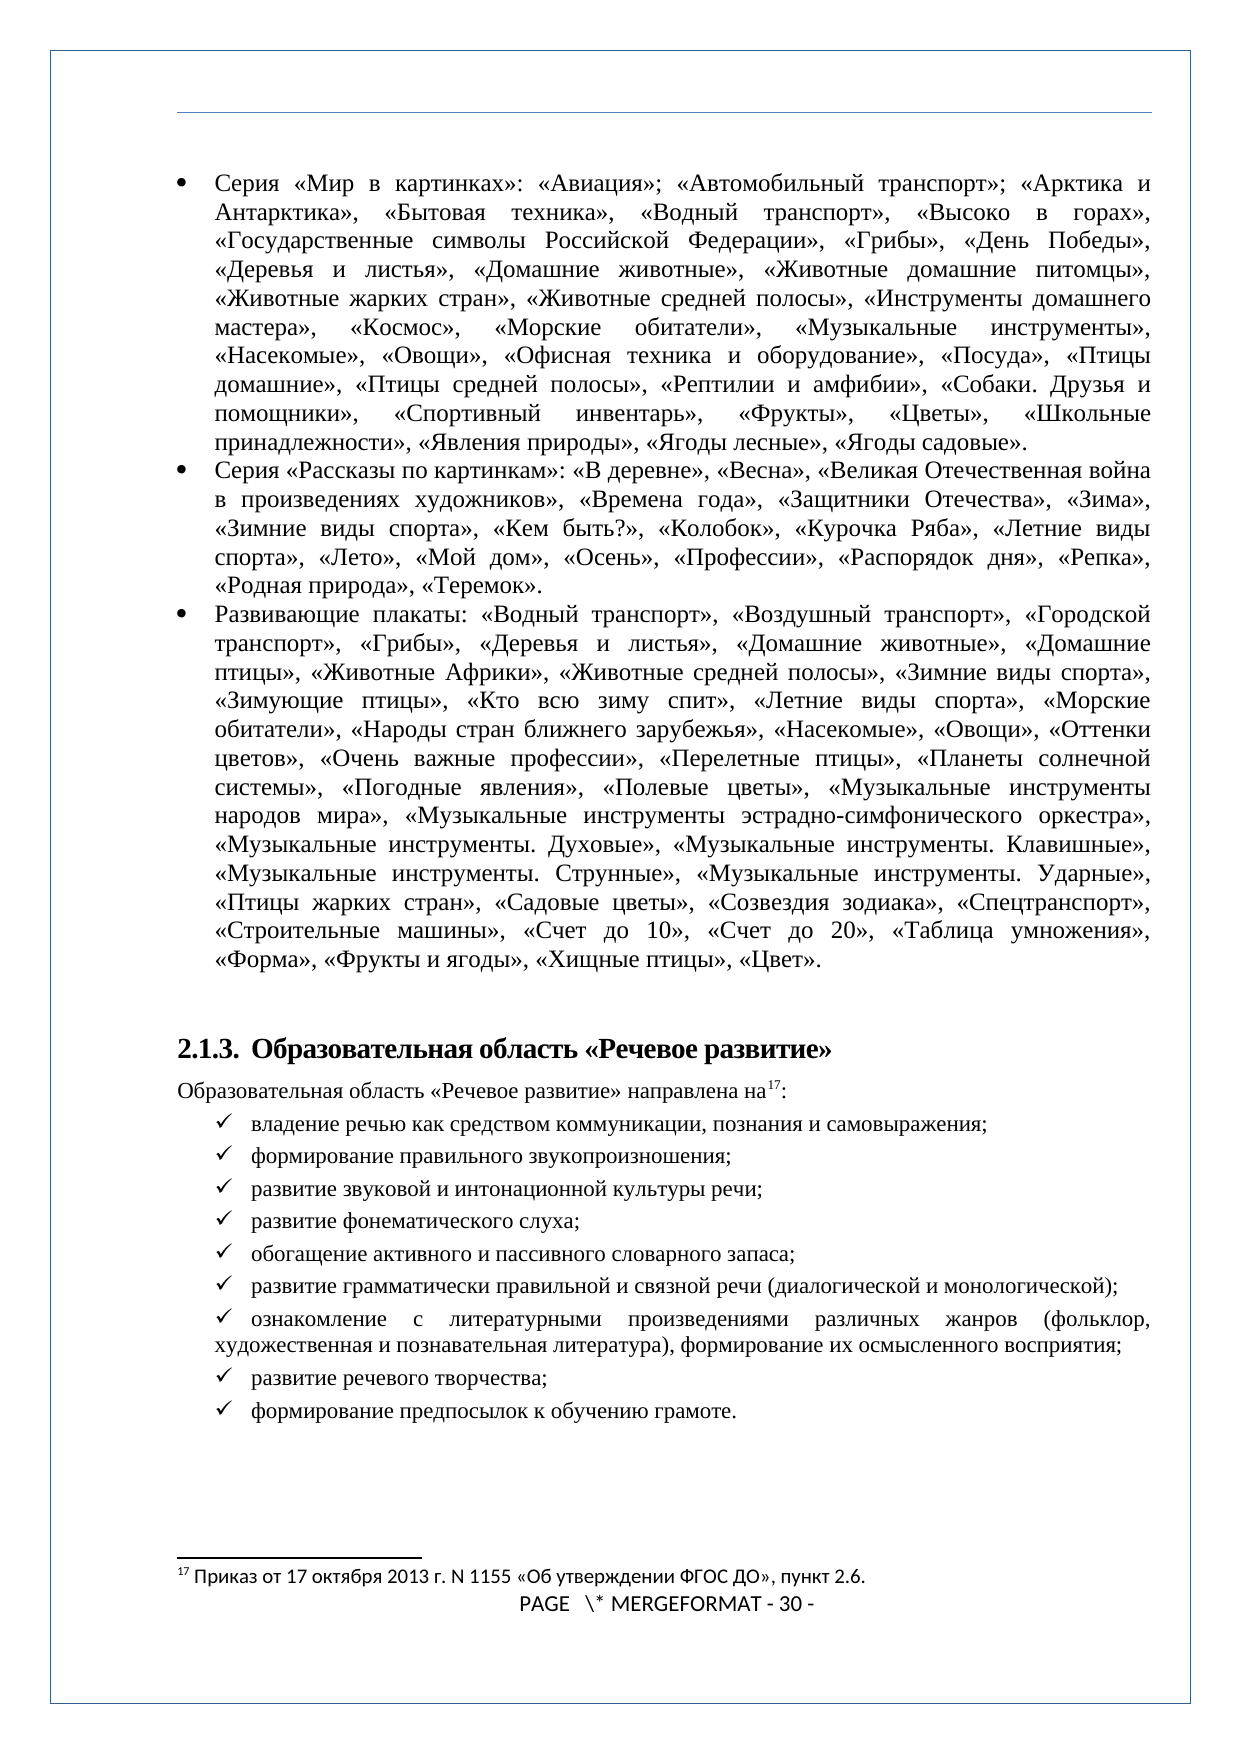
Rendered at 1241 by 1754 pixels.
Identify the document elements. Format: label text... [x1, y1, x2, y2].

text 2.1.3. Образовательная область «Речевое развитие» [177, 1031, 1152, 1064]
list обогащение активного и пассивного словарного запаса; [214, 1240, 1152, 1266]
list Серия «Рассказы по картинкам»: «В деревне», «Весна», «Великая Отечественная война в произведениях художников», «Времена года», «Защитники Отечества», «Зима», «Зимние виды спорта», «Кем быть?», «Колобок», «Курочка Ряба», «Летние виды спорта», «Лето», «Мой дом», «Осень», «Профессии», «Распорядок дня», «Репка», «Родная природа», «Теремок». [177, 455, 1152, 599]
list развитие фонематического слуха; [214, 1207, 1152, 1234]
list развитие речевого творчества; [214, 1364, 1152, 1391]
list формирование предпосылок к обучению грамоте. [214, 1397, 1152, 1423]
list развитие грамматически правильной и связной речи (диалогической и монологической); [214, 1273, 1152, 1299]
list Серия «Мир в картинках»: «Авиация»; «Автомобильный транспорт»; «Арктика и Антарктика», «Бытовая техника», «Водный транспорт», «Высоко в горах», «Государственные символы Российской Федерации», «Грибы», «День Победы», «Деревья и листья», «Домашние животные», «Животные домашние питомцы», «Животные жарких стран», «Животные средней полосы», «Инструменты домашнего мастера», «Космос», «Морские обитатели», «Музыкальные инструменты», «Насекомые», «Овощи», «Офисная техника и оборудование», «Посуда», «Птицы домашние», «Птицы средней полосы», «Рептилии и амфибии», «Собаки. Друзья и помощники», «Спортивный инвентарь», «Фрукты», «Цветы», «Школьные принадлежности», «Явления природы», «Ягоды лесные», «Ягоды садовые». [177, 168, 1152, 455]
list ознакомление с литературными произведениями различных жанров (фольклор, художественная и познавательная литература), формирование их осмысленного восприятия; [214, 1305, 1152, 1358]
list формирование правильного звукопроизношения; [214, 1142, 1152, 1168]
text Образовательная область «Речевое развитие» направлена на: [177, 1077, 1152, 1103]
list развитие звуковой и интонационной культуры речи; [214, 1175, 1152, 1201]
list Развивающие плакаты: «Водный транспорт», «Воздушный транспорт», «Городской транспорт», «Грибы», «Деревья и листья», «Домашние животные», «Домашние птицы», «Животные Африки», «Животные средней полосы», «Зимние виды спорта», «Зимующие птицы», «Кто всю зиму спит», «Летние виды спорта», «Морские обитатели», «Народы стран ближнего зарубежья», «Насекомые», «Овощи», «Оттенки цветов», «Очень важные профессии», «Перелетные птицы», «Планеты солнечной системы», «Погодные явления», «Полевые цветы», «Музыкальные инструменты народов мира», «Музыкальные инструменты эстрадно-симфонического оркестра», «Музыкальные инструменты. Духовые», «Музыкальные инструменты. Клавишные», «Музыкальные инструменты. Струнные», «Музыкальные инструменты. Ударные», «Птицы жарких стран», «Садовые цветы», «Созвездия зодиака», «Спецтранспорт», «Строительные машины», «Счет до 10», «Счет до 20», «Таблица умножения», «Форма», «Фрукты и ягоды», «Хищные птицы», «Цвет». [177, 599, 1152, 973]
list владение речью как средством коммуникации, познания и самовыражения; [214, 1109, 1152, 1136]
